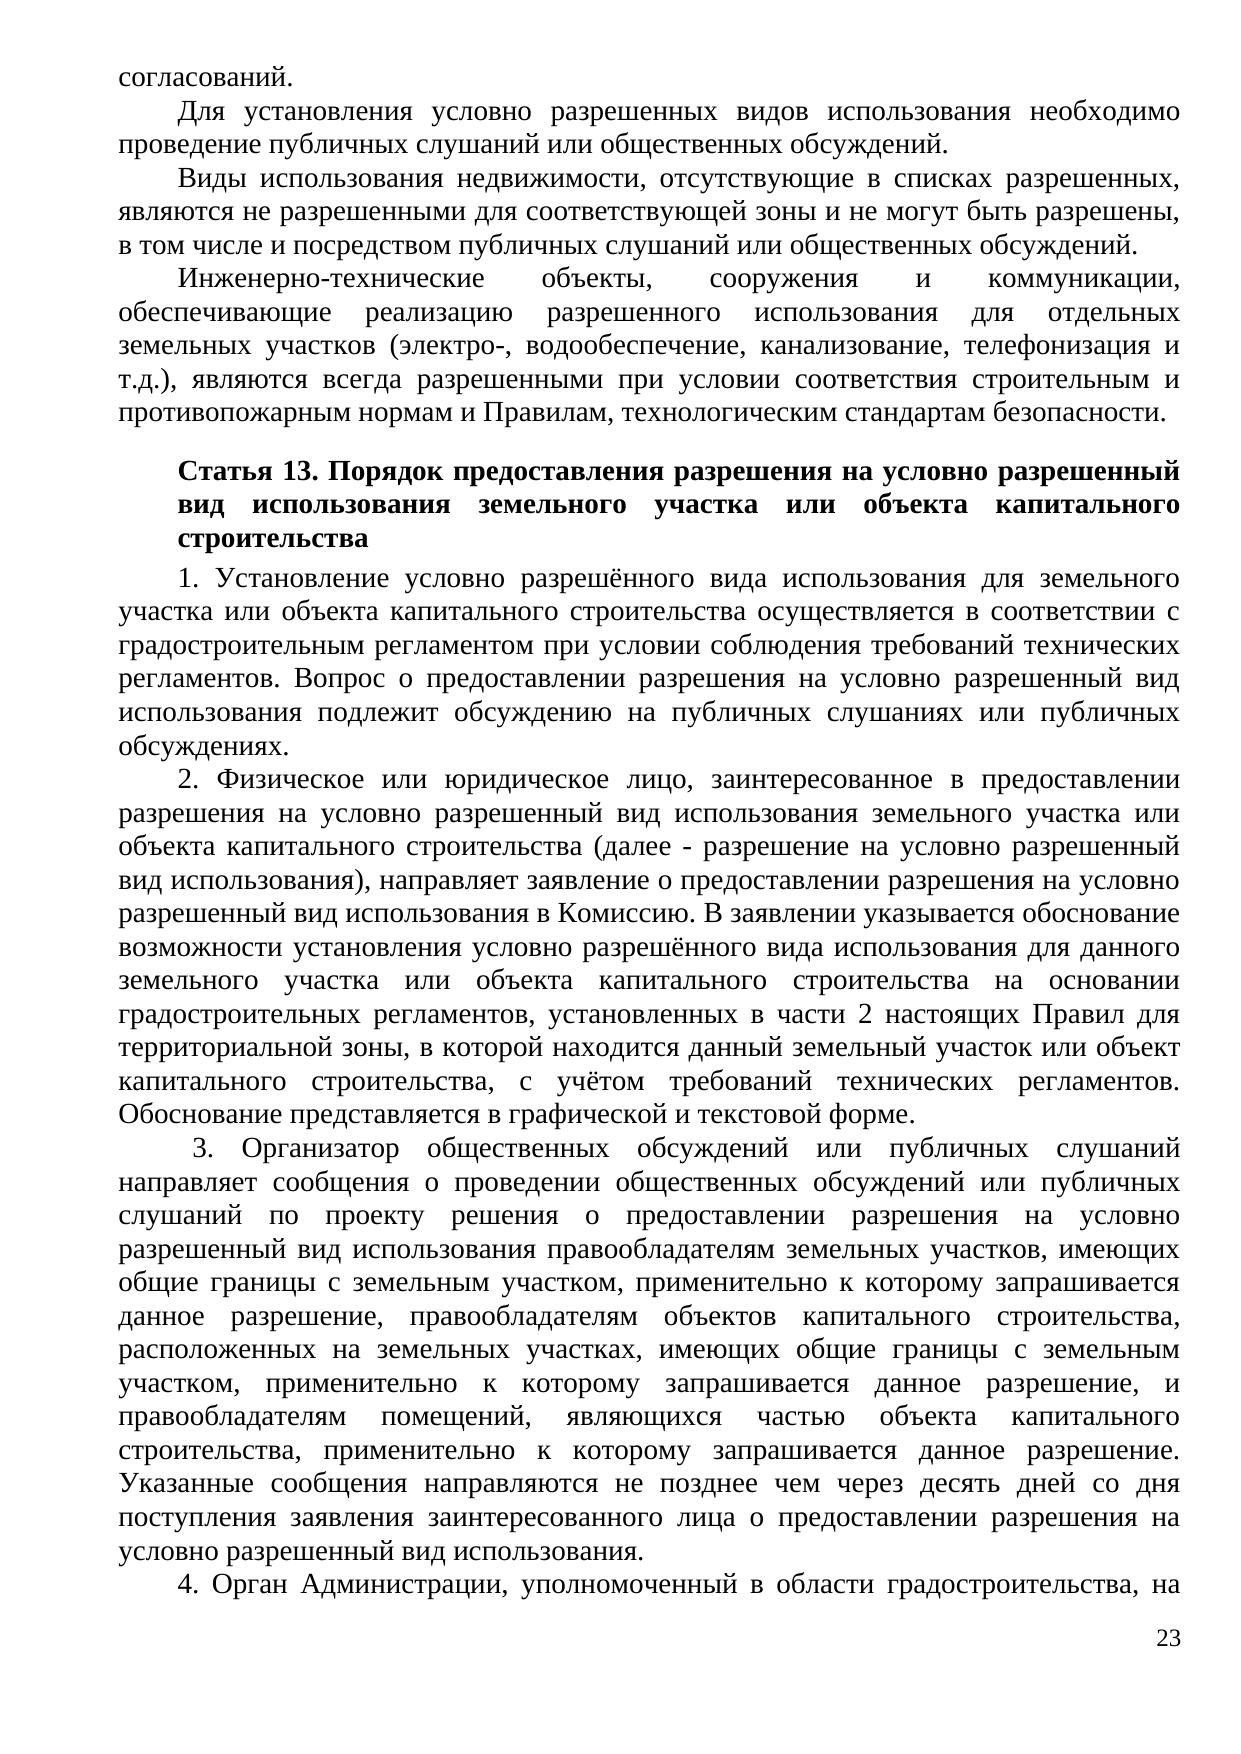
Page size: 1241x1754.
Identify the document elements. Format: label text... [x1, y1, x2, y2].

text Инженерно-технические объекты, сооружения и коммуникации, обеспечивающие реализацию разрешенного использования для отдельных земельных участков (электро-, водообеспечение, канализование, телефонизация и т.д.), являются всегда разрешенными при условии соответствия строительным и противопожарным нормам и Правилам, технологическим стандартам безопасности. [118, 260, 1181, 428]
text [118, 1566, 1181, 1600]
text 3. Организатор общественных обсуждений или публичных слушаний направляет сообщения о проведении общественных обсуждений или публичных слушаний по проекту решения о предоставлении разрешения на условно разрешенный вид использования правообладателям земельных участков, имеющих общие границы с земельным участком, применительно к которому запрашивается данное разрешение, правообладателям объектов капитального строительства, расположенных на земельных участках, имеющих общие границы с земельным участком, применительно к которому запрашивается данное разрешение, и правообладателям помещений, являющихся частью объекта капитального строительства, применительно к которому запрашивается данное разрешение. Указанные сообщения направляются не позднее чем через десять дней со дня поступления заявления заинтересованного лица о предоставлении разрешения на условно разрешенный вид использования. [118, 1130, 1181, 1566]
text Виды использования недвижимости, отсутствующие в списках разрешенных, являются не разрешенными для соответствующей зоны и не могут быть разрешены, в том числе и посредством публичных слушаний или общественных обсуждений. [118, 160, 1181, 260]
text Статья 13. Порядок предоставления разрешения на условно разрешенный вид использования земельного участка или объекта капитального строительства [177, 453, 1181, 554]
text 2. Физическое или юридическое лицо, заинтересованное в предоставлении разрешения на условно разрешенный вид использования земельного участка или объекта капитального строительства (далее - разрешение на условно разрешенный вид использования), направляет заявление о предоставлении разрешения на условно разрешенный вид использования в Комиссию. В заявлении указывается обоснование возможности установления условно разрешённого вида использования для данного земельного участка или объекта капитального строительства на основании градостроительных регламентов, установленных в части 2 настоящих Правил для территориальной зоны, в которой находится данный земельный участок или объект капитального строительства, с учётом требований технических регламентов. Обоснование представляется в графической и текстовой форме. [118, 761, 1181, 1130]
text 1. Установление условно разрешённого вида использования для земельного участка или объекта капитального строительства осуществляется в соответствии с градостроительным регламентом при условии соблюдения требований технических регламентов. Вопрос о предоставлении разрешения на условно разрешенный вид использования подлежит обсуждению на публичных слушаниях или публичных обсуждениях. [118, 560, 1181, 761]
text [118, 59, 1181, 93]
text Для установления условно разрешенных видов использования необходимо проведение публичных слушаний или общественных обсуждений. [118, 93, 1181, 160]
